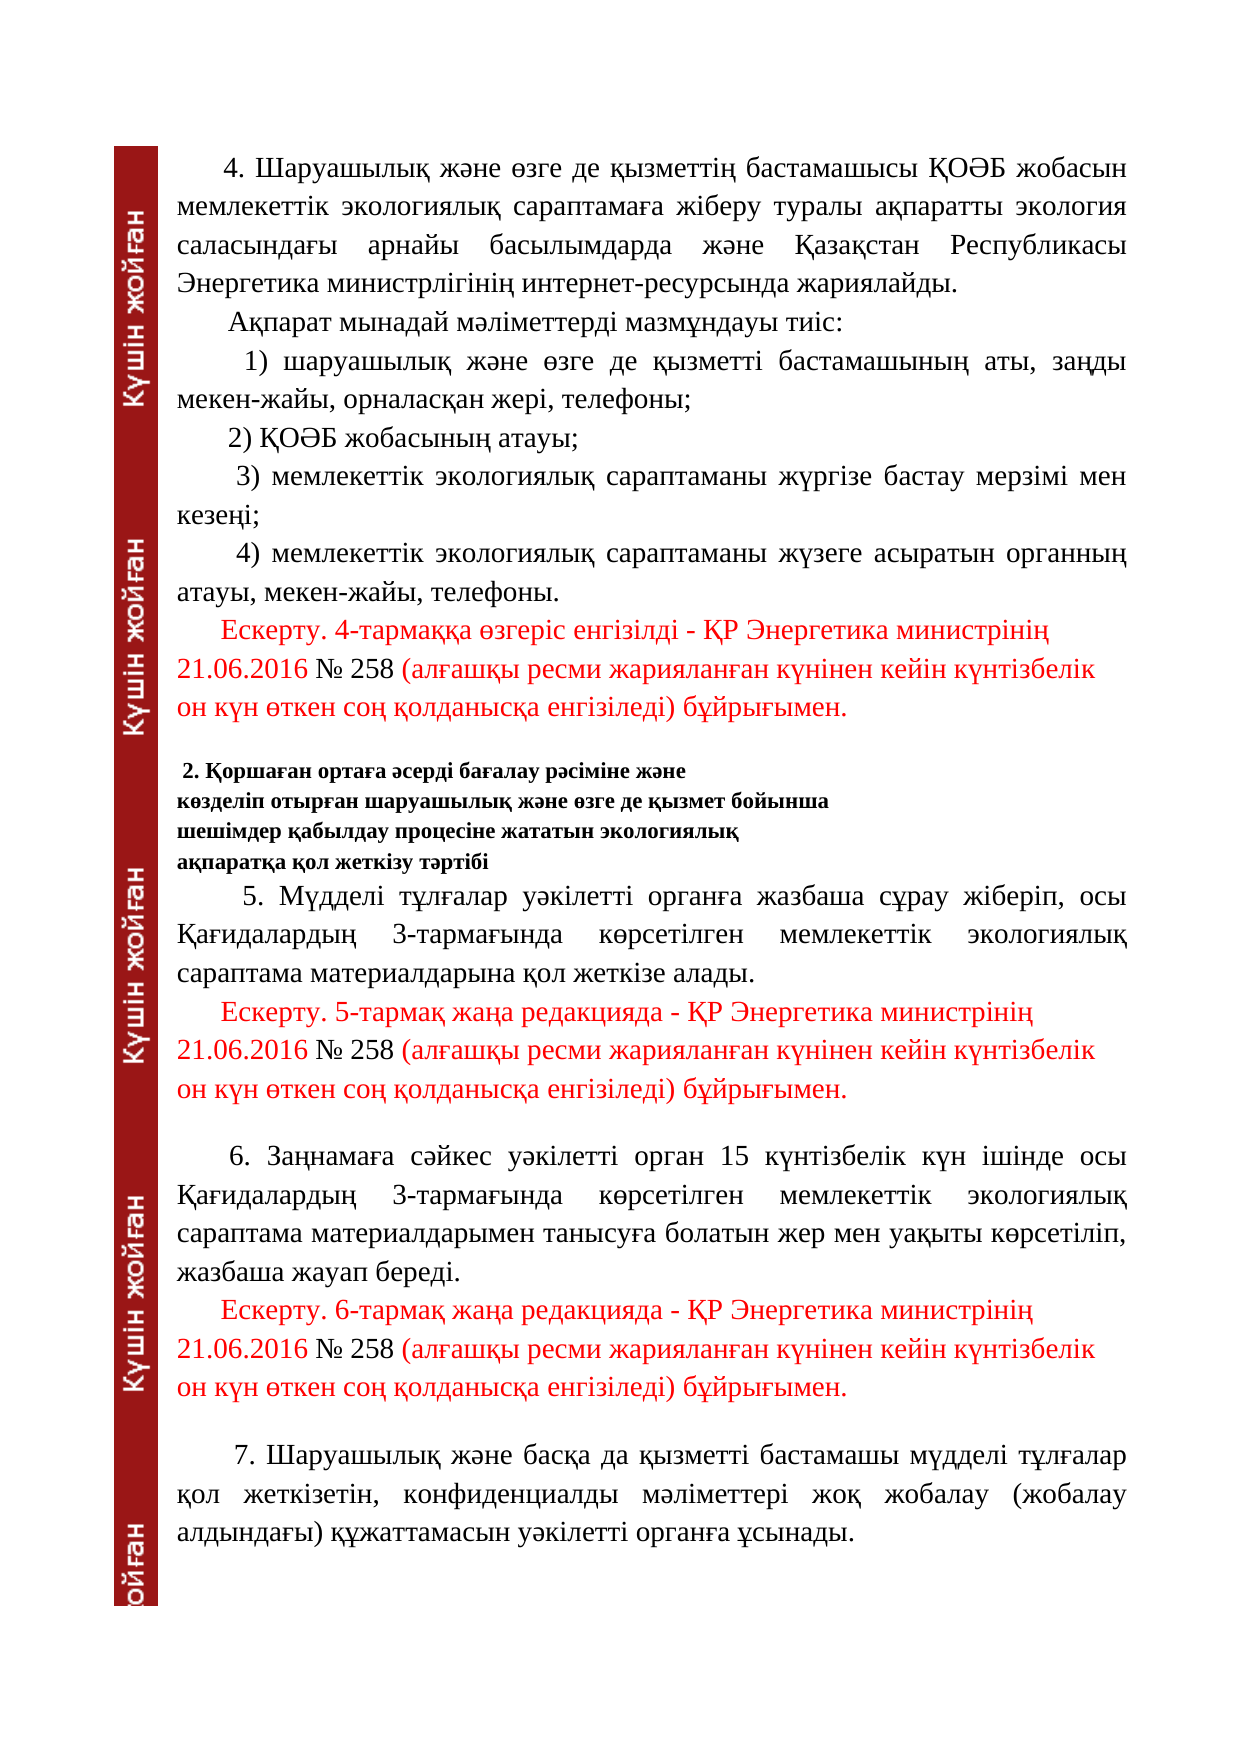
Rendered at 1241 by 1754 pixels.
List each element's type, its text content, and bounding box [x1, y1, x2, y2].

picture [114, 874, 158, 878]
text 2) ҚОӘБ жобасының атауы; [112, 420, 1128, 453]
picture [114, 1548, 158, 1606]
text 4. Шаруашылық және өзге де қызметтің бастамашысы ҚОӘБ жобасын мемлекеттік экологиялық сараптамаға жіберу туралы ақпаратты экология саласындағы арнайы басылымдарда және Қазақстан Республикасы Энергетика министрлігінің интернет-ресурсында жариялайды. [112, 150, 1128, 299]
picture [114, 299, 158, 304]
picture [114, 453, 158, 458]
text 7. Шаруашылық және басқа да қызметті бастамашы мүдделі тұлғалар қол жеткізетін, конфиденциалды мәліметтері жоқ жобалау (жобалау алдындағы) құжаттамасын уәкілетті органға ұсынады. [112, 1437, 1128, 1548]
text Ескерту. 5-тармақ жаңа редакцияда - ҚР Энергетика министрінің 21.06.2016 № 258 (алғашқы ресми жарияланған күнінен кейін күнтізбелік он күн өткен соң қолданысқа енгізіледі) бұйрығымен. [112, 994, 1128, 1134]
text 6. Заңнамаға сәйкес уәкілетті орган 15 күнтізбелік күн ішінде осы Қағидалардың 3-тармағында көрсетілген мемлекеттік экологиялық сараптама материалдарымен танысуға болатын жер мен уақыты көрсетіліп, жазбаша жауап береді. [112, 1138, 1128, 1287]
text Ескерту. 4-тармаққа өзгеріс енгізілді - ҚР Энергетика министрінің 21.06.2016 № 258 (алғашқы ресми жарияланған күнінен кейін күнтізбелік он күн өткен соң қолданысқа енгізіледі) бұйрығымен. [112, 612, 1128, 753]
text Ақпарат мынадай мәліметтерді мазмұндауы тиіс: [112, 304, 1128, 338]
text 2. Қоршаған ортаға әсерді бағалау рәсіміне және көзделіп отырған шаруашылық және өзге де қызмет бойынша шешімдер қабылдау процесіне жататын экологиялық ақпаратқа қол жеткізу тәртібі [112, 757, 1128, 874]
text 5. Мүдделі тұлғалар уәкілетті органға жазбаша сұрау жіберіп, осы Қағидалардың 3-тармағында көрсетілген мемлекеттік экологиялық сараптама материалдарына қол жеткізе алады. [112, 878, 1128, 989]
picture [114, 530, 158, 535]
text Ескерту. 6-тармақ жаңа редакцияда - ҚР Энергетика министрінің 21.06.2016 № 258 (алғашқы ресми жарияланған күнінен кейін күнтізбелік он күн өткен соң қолданысқа енгізіледі) бұйрығымен. [112, 1292, 1128, 1433]
text 4) мемлекеттік экологиялық сараптаманы жүзеге асыратын органның атауы, мекен-жайы, телефоны. [112, 535, 1128, 607]
picture [114, 607, 158, 612]
picture [114, 753, 158, 757]
picture [114, 1433, 158, 1437]
picture [114, 338, 158, 343]
picture [114, 415, 158, 420]
text 3) мемлекеттік экологиялық сараптаманы жүргізе бастау мерзімі мен кезеңі; [112, 458, 1128, 530]
picture [114, 1134, 158, 1138]
picture [114, 1287, 158, 1292]
text 1) шаруашылық және өзге де қызметті бастамашының аты, заңды мекен-жайы, орналасқан жері, телефоны; [112, 343, 1128, 415]
picture [114, 989, 158, 994]
picture [114, 146, 158, 150]
